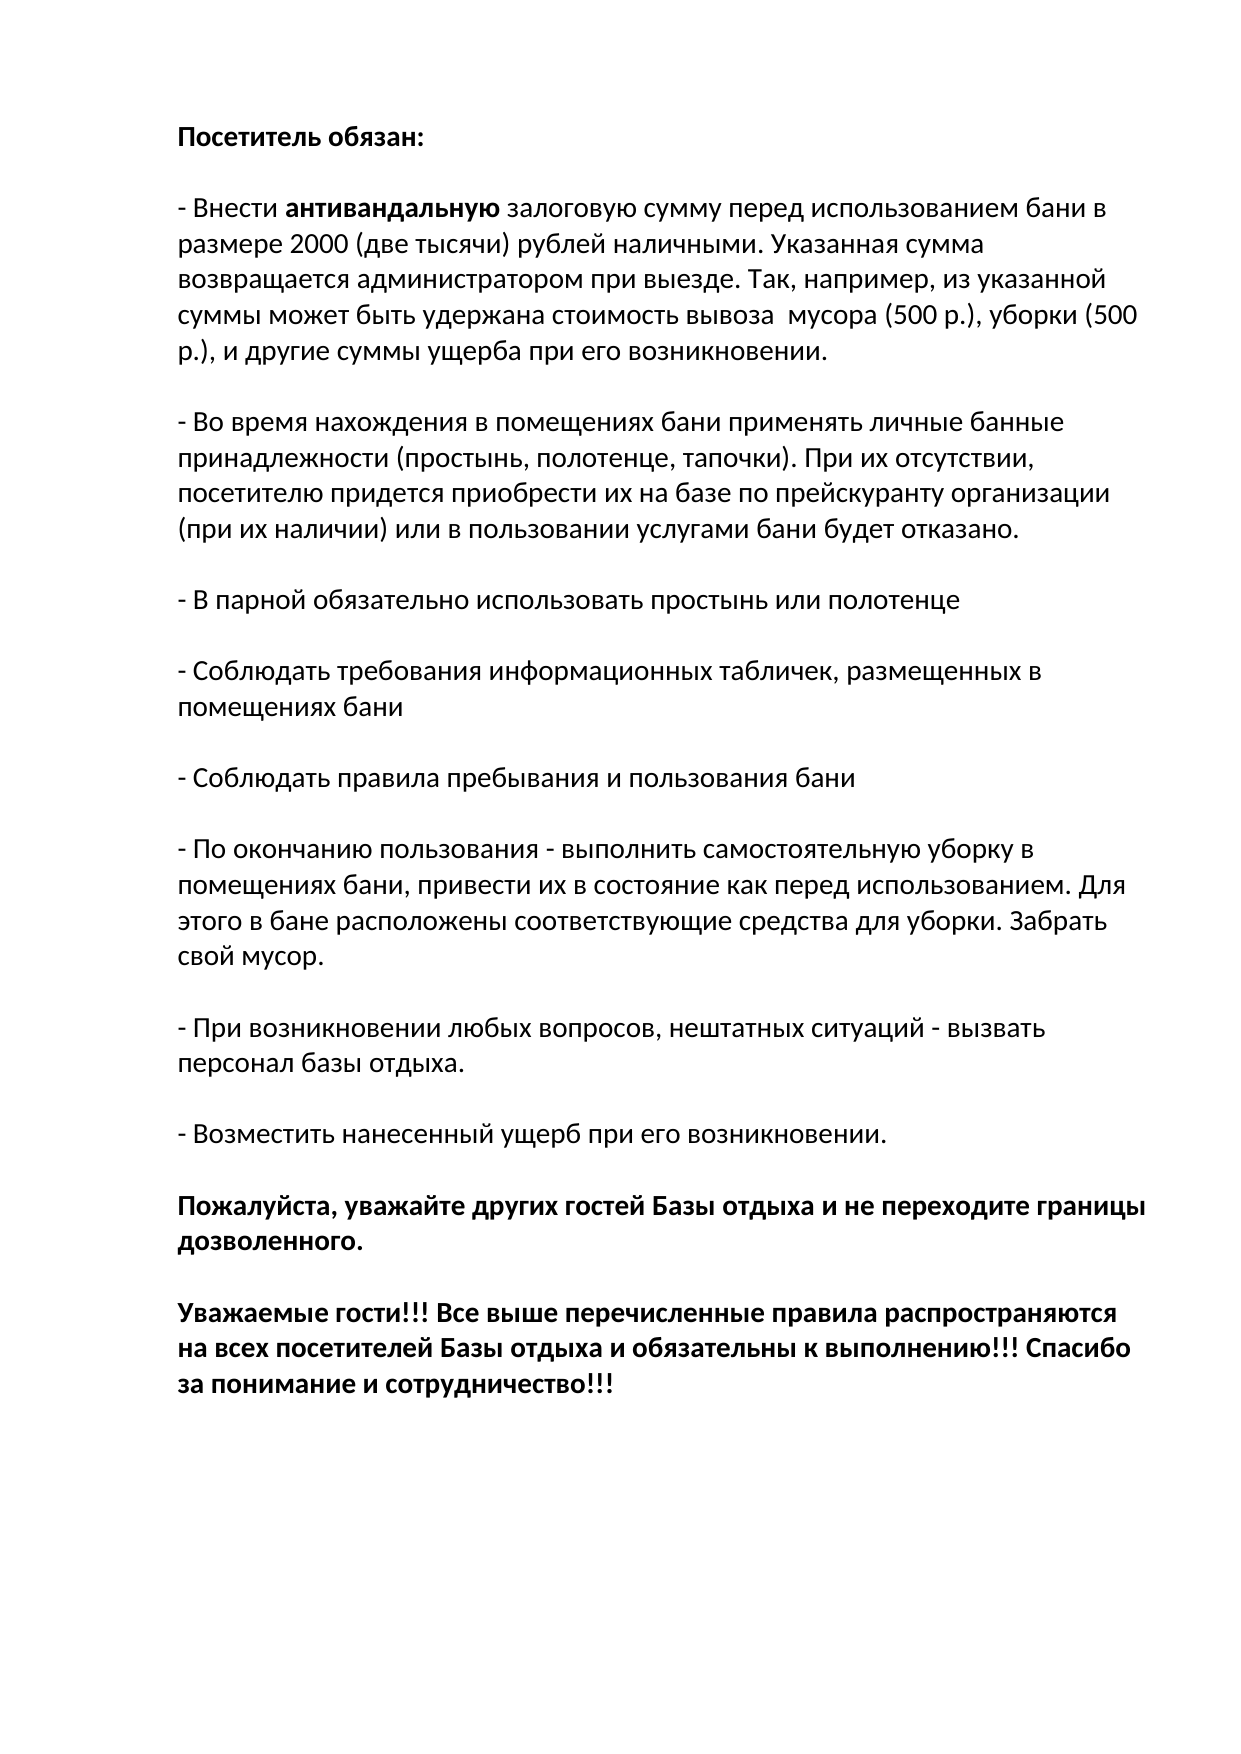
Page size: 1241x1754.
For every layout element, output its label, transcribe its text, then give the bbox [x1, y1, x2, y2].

text - Соблюдать правила пребывания и пользования бани [177, 759, 1152, 795]
text Посетитель обязан: [177, 118, 1152, 154]
text Уважаемые гости!!! Все выше перечисленные правила распространяются на всех посетителей Базы отдыха и обязательны к выполнению!!! Спасибо за понимание и сотрудничество!!! [177, 1294, 1152, 1401]
text - В парной обязательно использовать простынь или полотенце [177, 581, 1152, 617]
text - По окончанию пользования - выполнить самостоятельную уборку в помещениях бани, привести их в состояние как перед использованием. Для этого в бане расположены соответствующие средства для уборки. Забрать свой мусор. [177, 831, 1152, 973]
text - Внести антивандальную залоговую сумму перед использованием бани в размере 2000 (две тысячи) рублей наличными. Указанная сумма возвращается администратором при выезде. Так, например, из указанной суммы может быть удержана стоимость вывоза мусора (500 р.), уборки (500 р.), и другие суммы ущерба при его возникновении. [177, 189, 1152, 367]
text Пожалуйста, уважайте других гостей Базы отдыха и не переходите границы дозволенного. [177, 1187, 1152, 1258]
text - При возникновении любых вопросов, нештатных ситуаций - вызвать персонал базы отдыха. [177, 1009, 1152, 1080]
text - Во время нахождения в помещениях бани применять личные банные принадлежности (простынь, полотенце, тапочки). При их отсутствии, посетителю придется приобрести их на базе по прейскуранту организации (при их наличии) или в пользовании услугами бани будет отказано. [177, 403, 1152, 546]
text - Соблюдать требования информационных табличек, размещенных в помещениях бани [177, 652, 1152, 724]
text - Возместить нанесенный ущерб при его возникновении. [177, 1116, 1152, 1151]
